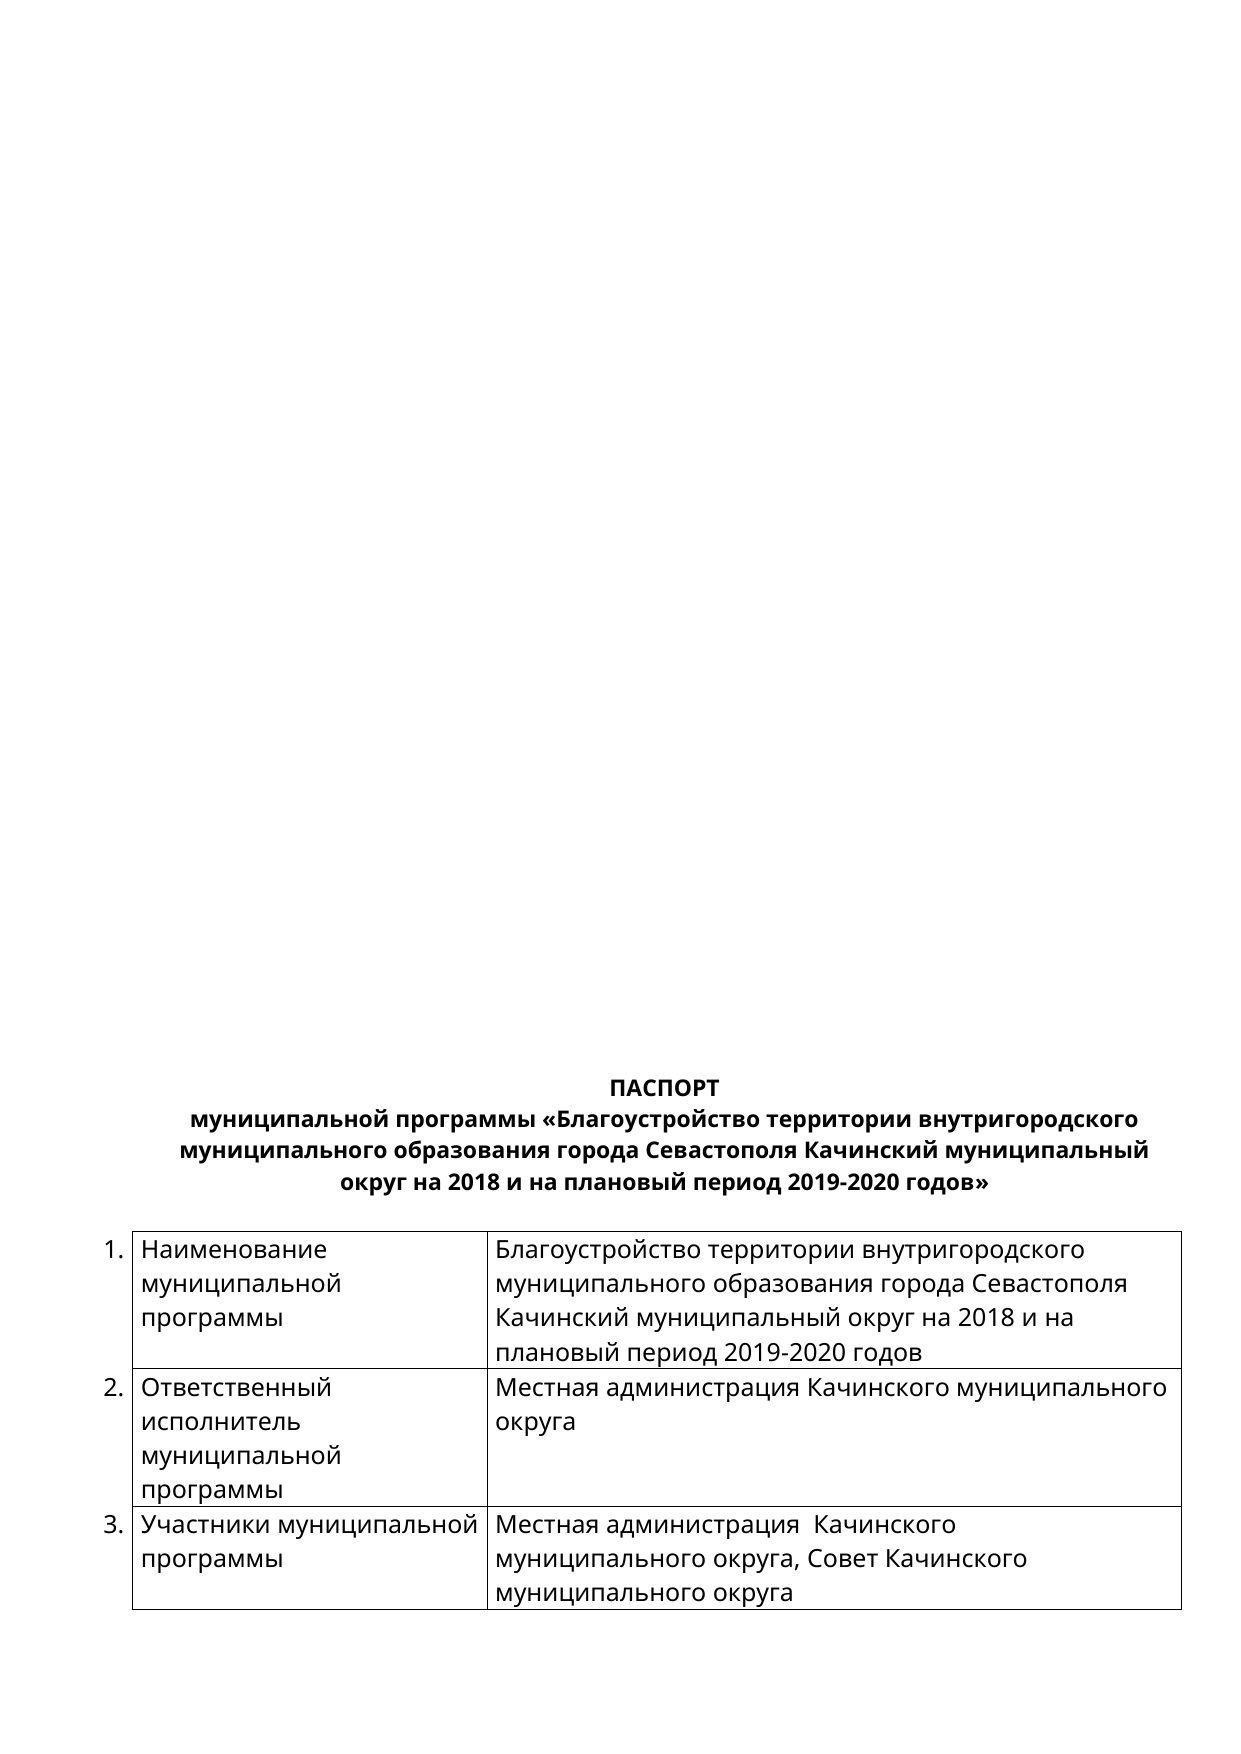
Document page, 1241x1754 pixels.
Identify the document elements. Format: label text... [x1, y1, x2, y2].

table_cell Участники муниципальной программы [133, 1507, 487, 1609]
table_header Наименование муниципальной программы [133, 1232, 487, 1368]
table_cell Местная администрация Качинского муниципального округа [488, 1369, 1181, 1506]
text муниципальной программы «Благоустройство территории внутригородского муниципального образования города Севастополя Качинский муниципальный округ на 2018 и на плановый период 2019-2020 годов» [177, 1103, 1152, 1197]
table_cell Местная администрация Качинского муниципального округа, Совет Качинского муниципального округа [488, 1507, 1181, 1609]
text ПАСПОРТ [177, 1072, 1152, 1103]
table_header Благоустройство территории внутригородского муниципального образования города Севастополя Качинский муниципальный округ на 2018 и на плановый период 2019-2020 годов [488, 1232, 1181, 1368]
table_cell Ответственный исполнитель муниципальной программы [133, 1369, 487, 1506]
